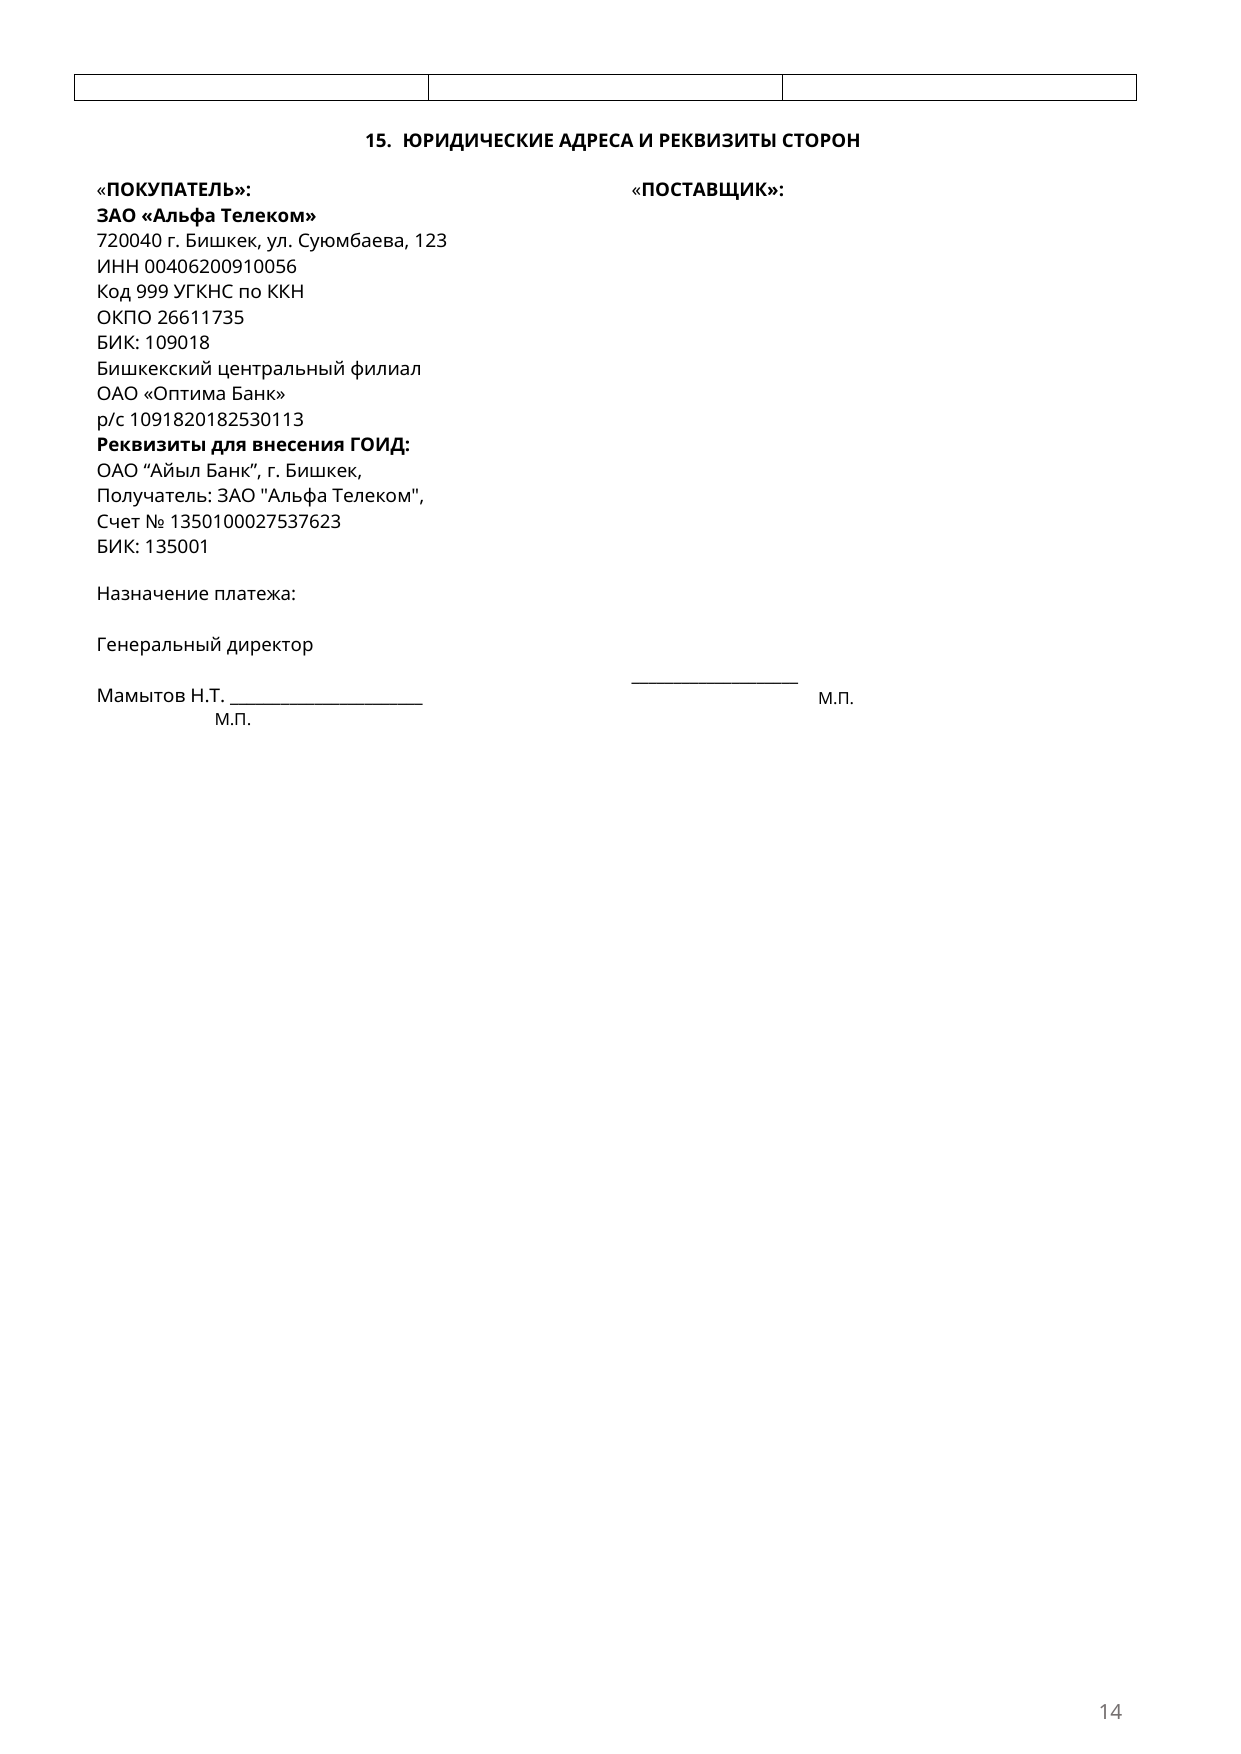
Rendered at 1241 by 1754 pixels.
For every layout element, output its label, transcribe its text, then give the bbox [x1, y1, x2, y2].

table_cell [429, 75, 782, 100]
table_cell [75, 75, 428, 100]
table_cell [783, 75, 1136, 100]
table_header «ПОСТАВЩИК»: ____________________ М.П. [620, 177, 1093, 731]
table_header «ПОКУПАТЕЛЬ»: ЗАО «Альфа Телеком» 720040 г. Бишкек, ул. Суюмбаева, 123 ИНН 00406200910056 Код 999 УГКНС по ККН ОКПО 26611735 БИК: 109018 Бишкекский центральный филиал ОАО «Оптима Банк» р/с 1091820182530113 Реквизиты для внесения ГОИД: ОАО “Айыл Банк”, г. Бишкек, Получатель: ЗАО "Альфа Телеком", Счет № 1350100027537623 БИК: 135001 Назначение платежа: Генеральный директор Мамытов Н.Т. _______________________ М.П. [85, 177, 620, 731]
list ЮРИДИЧЕСКИЕ АДРЕСА И РЕКВИЗИТЫ СТОРОН [74, 127, 1152, 152]
